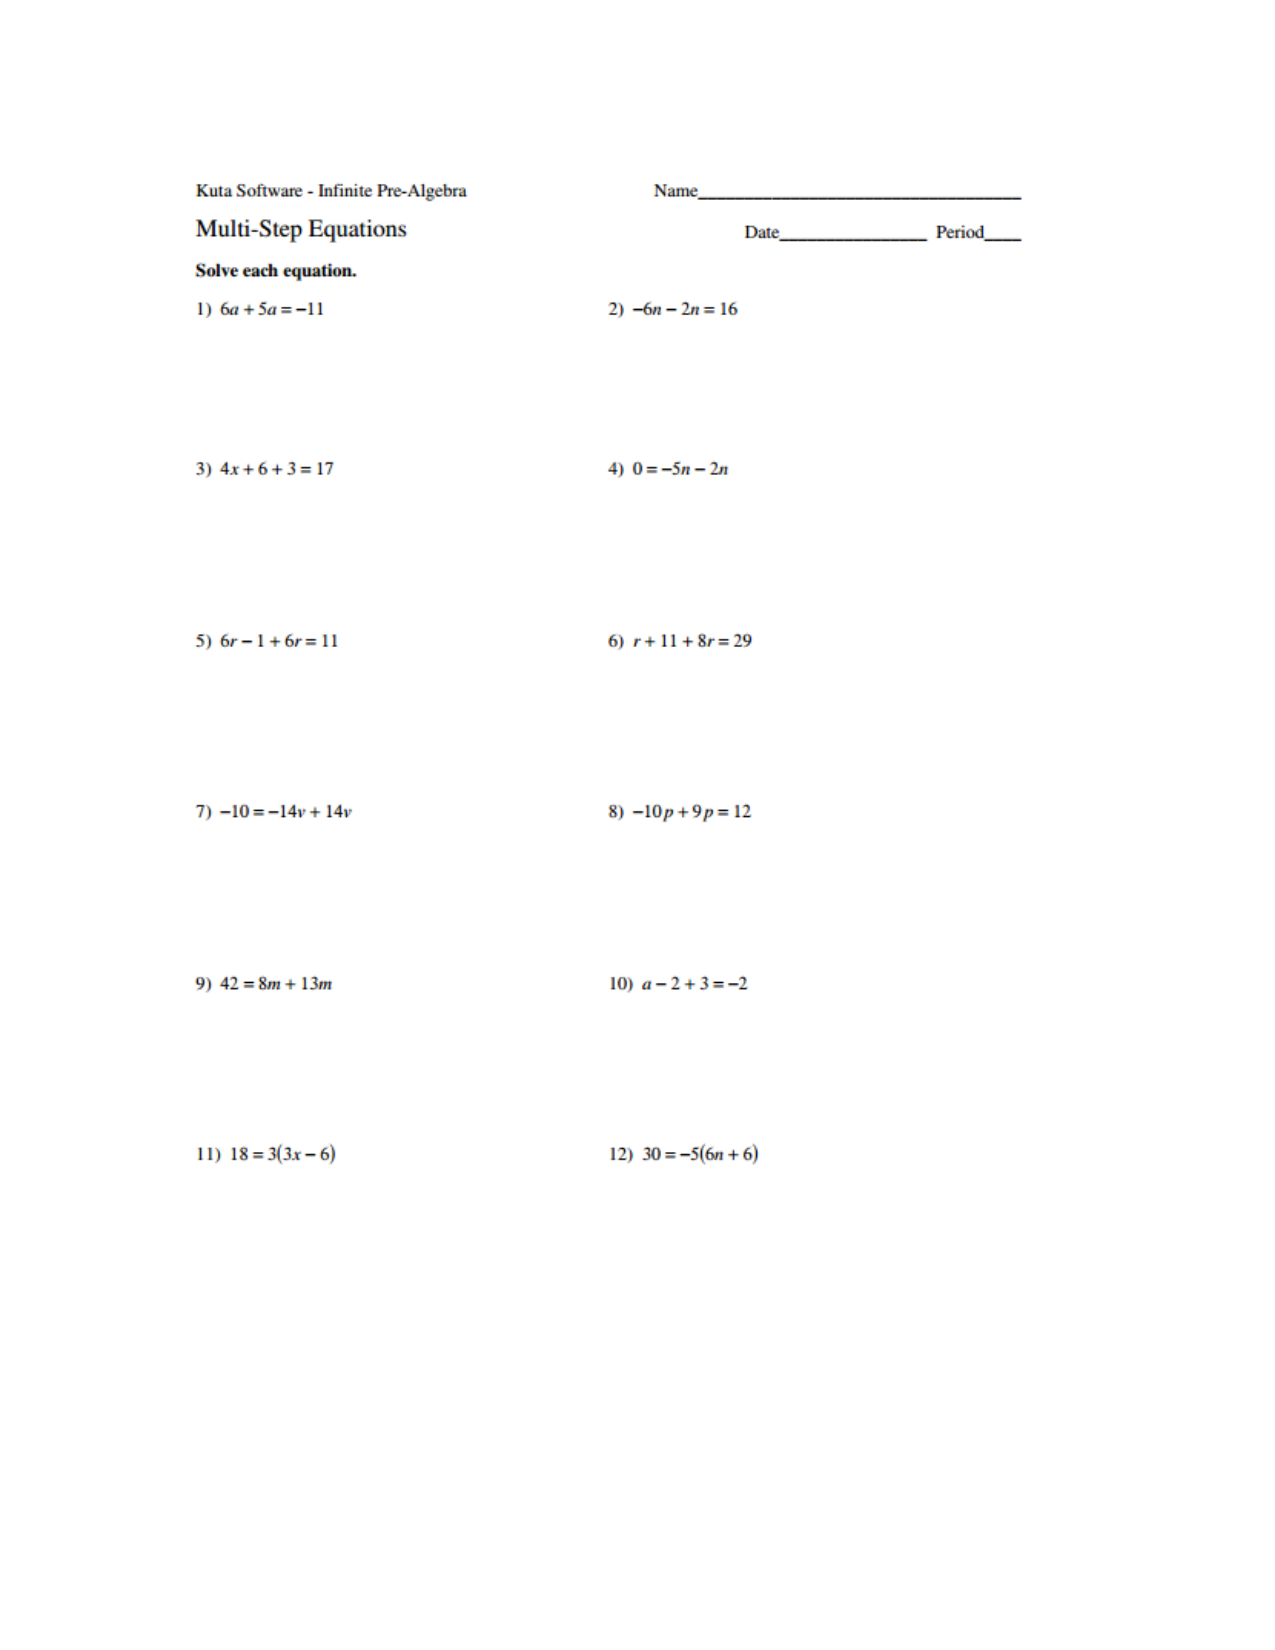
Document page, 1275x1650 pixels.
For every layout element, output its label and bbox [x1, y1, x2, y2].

picture [150, 150, 1075, 1281]
